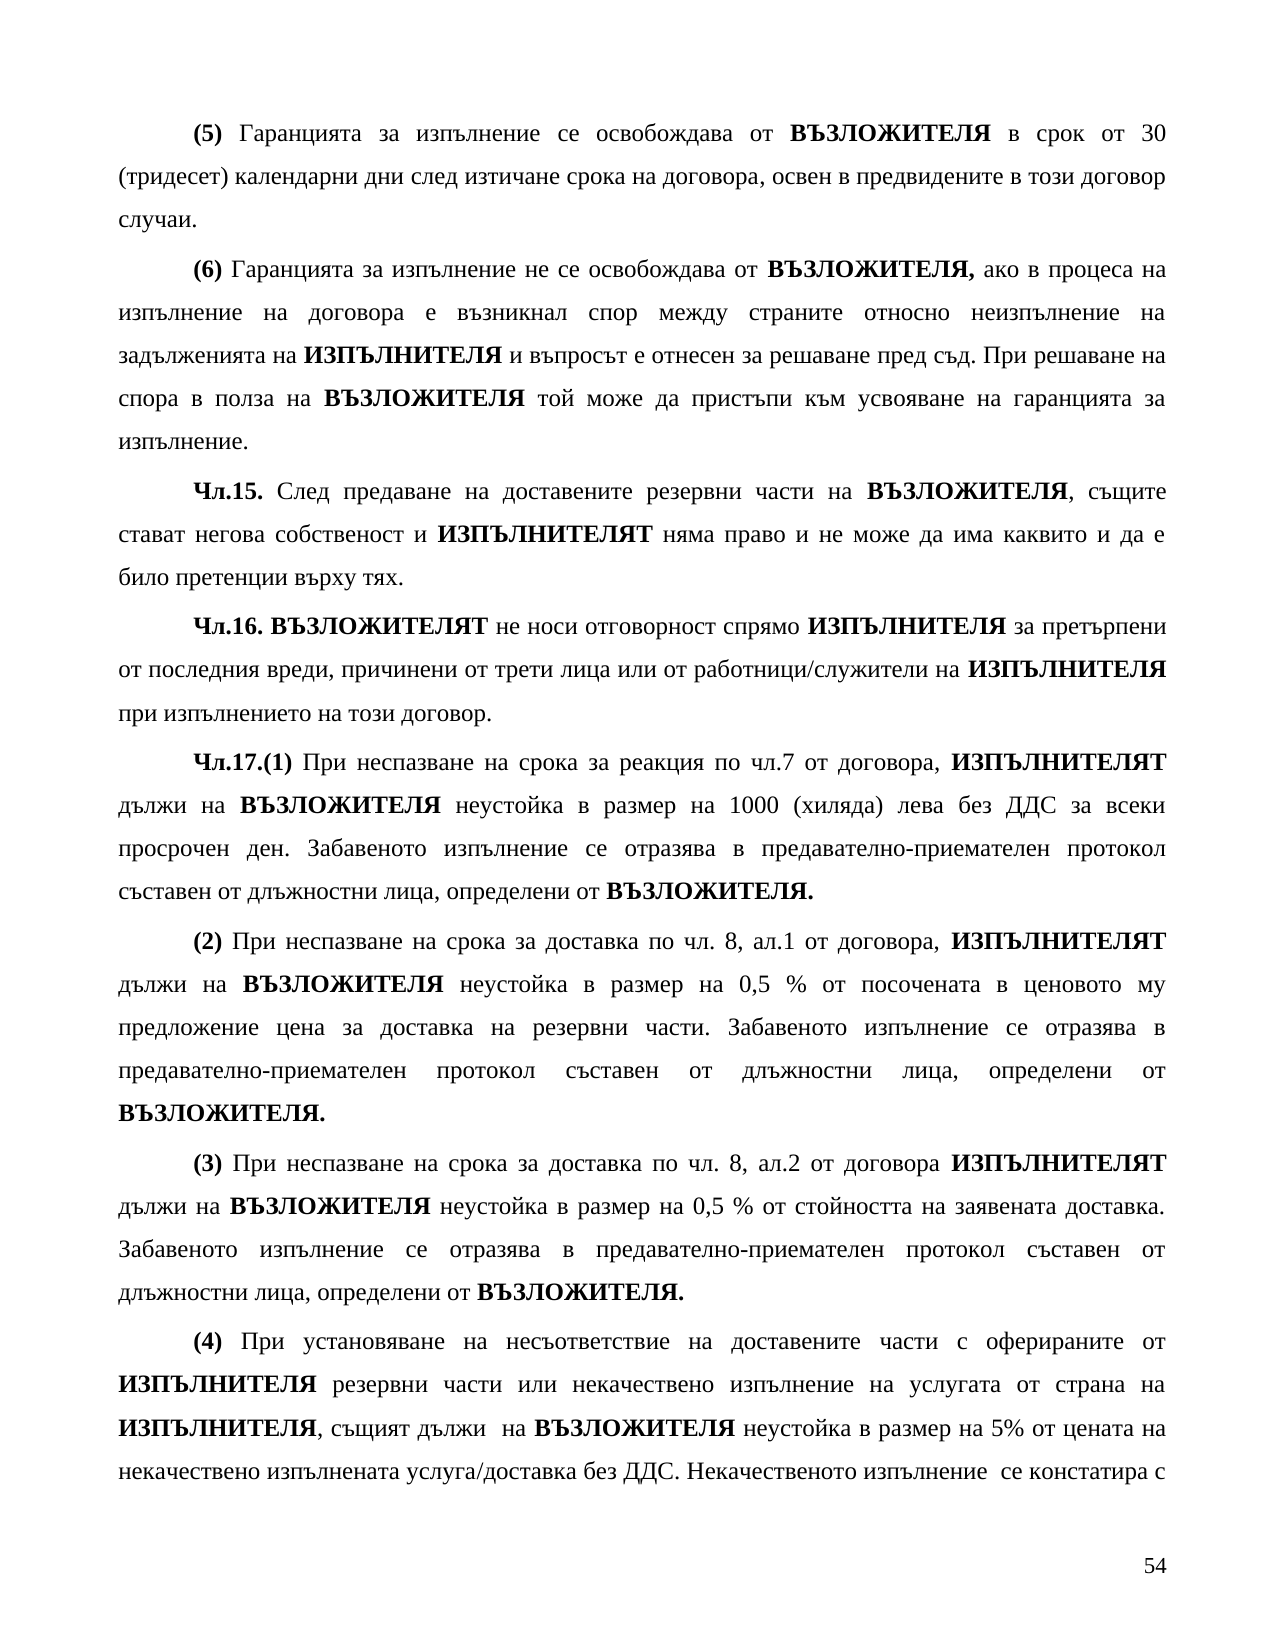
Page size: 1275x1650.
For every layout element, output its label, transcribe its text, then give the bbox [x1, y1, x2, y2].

text (2) При неспазване на срока за доставка по чл. 8, ал.1 от договора, ИЗПЪЛНИТЕЛЯТ дължи на ВЪЗЛОЖИТЕЛЯ неустойка в размер на 0,5 % от посочената в ценовото му предложение цена за доставка на резервни части. Забавеното изпълнение се отразява в предавателно-приемателен протокол съставен от длъжностни лица, определени от ВЪЗЛОЖИТЕЛЯ. [118, 926, 1167, 1127]
text Чл.16. ВЪЗЛОЖИТЕЛЯТ не носи отговорност спрямо ИЗПЪЛНИТЕЛЯ за претърпени от последния вреди, причинени от трети лица или от работници/служители на ИЗПЪЛНИТЕЛЯ при изпълнението на този договор. [118, 611, 1167, 726]
text Чл.17.(1) При неспазване на срока за реакция по чл.7 от договора, ИЗПЪЛНИТЕЛЯТ дължи на ВЪЗЛОЖИТЕЛЯ неустойка в размер на 1000 (хиляда) лева без ДДС за всеки просрочен ден. Забавеното изпълнение се отразява в предавателно-приемателен протокол съставен от длъжностни лица, определени от ВЪЗЛОЖИТЕЛЯ. [118, 747, 1167, 905]
text (6) Гаранцията за изпълнение не се освобождава от ВЪЗЛОЖИТЕЛЯ, ако в процеса на изпълнение на договора е възникнал спор между страните относно неизпълнение на задълженията на ИЗПЪЛНИТЕЛЯ и въпросът е отнесен за решаване пред съд. При решаване на спора в полза на ВЪЗЛОЖИТЕЛЯ той може да пристъпи към усвояване на гаранцията за изпълнение. [118, 254, 1167, 455]
text Чл.15. След предаване на доставените резервни части на ВЪЗЛОЖИТЕЛЯ, същите стават негова собственост и ИЗПЪЛНИТЕЛЯТ няма право и не може да има каквито и да е било претенции върху тях. [118, 476, 1167, 591]
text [118, 1326, 1167, 1484]
text (5) Гаранцията за изпълнение се освобождава от ВЪЗЛОЖИТЕЛЯ в срок от 30 (тридесет) календарни дни след изтичане срока на договора, освен в предвидените в този договор случаи. [118, 118, 1167, 233]
text (3) При неспазване на срока за доставка по чл. 8, ал.2 от договора ИЗПЪЛНИТЕЛЯТ дължи на ВЪЗЛОЖИТЕЛЯ неустойка в размер на 0,5 % от стойността на заявената доставка. Забавеното изпълнение се отразява в предавателно-приемателен протокол съставен от длъжностни лица, определени от ВЪЗЛОЖИТЕЛЯ. [118, 1148, 1167, 1306]
